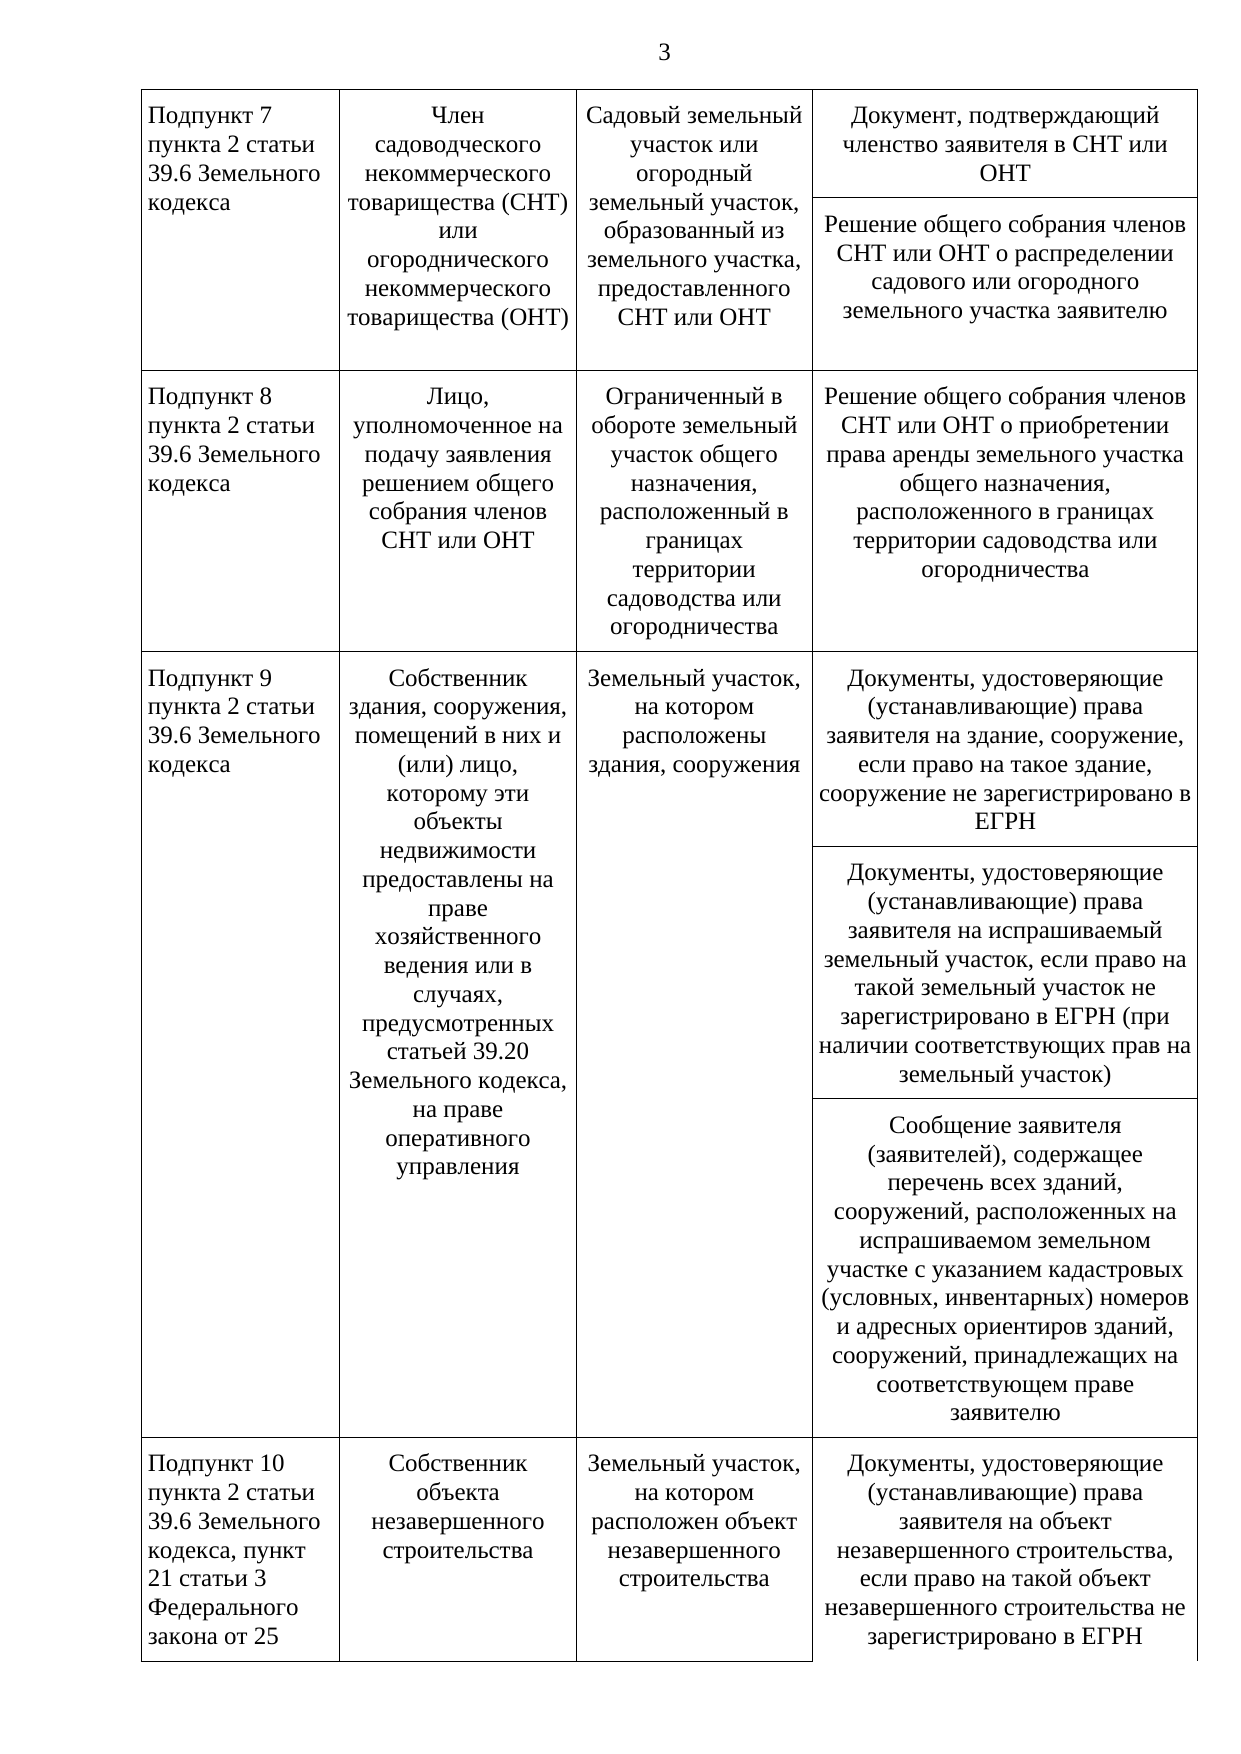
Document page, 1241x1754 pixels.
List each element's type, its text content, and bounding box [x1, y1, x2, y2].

table_cell Документ, подтверждающий членство заявителя в СНТ или ОНТ [813, 90, 1197, 197]
table_cell Сообщение заявителя (заявителей), содержащее перечень всех зданий, сооружений, расположенных на испрашиваемом земельном участке с указанием кадастровых (условных, инвентарных) номеров и адресных ориентиров зданий, сооружений, принадлежащих на соответствующем праве заявителю [813, 1099, 1197, 1437]
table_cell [577, 1438, 812, 1661]
table_cell Решение общего собрания членов СНТ или ОНТ о приобретении права аренды земельного участка общего назначения, расположенного в границах территории садоводства или огородничества [813, 371, 1197, 651]
table_cell Собственник здания, сооружения, помещений в них и (или) лицо, которому эти объекты недвижимости предоставлены на праве хозяйственного ведения или в случаях, предусмотренных статьей 39.20 Земельного кодекса, на праве оперативного управления [340, 652, 576, 1437]
table_cell Член садоводческого некоммерческого товарищества (СНТ) или огороднического некоммерческого товарищества (ОНТ) [340, 90, 576, 370]
table_cell Документы, удостоверяющие (устанавливающие) права заявителя на испрашиваемый земельный участок, если право на такой земельный участок не зарегистрировано в ЕГРН (при наличии соответствующих прав на земельный участок) [813, 847, 1197, 1098]
table_cell Подпункт 8 пункта 2 статьи 39.6 Земельного кодекса [142, 371, 339, 651]
table_cell Подпункт 9 пункта 2 статьи 39.6 Земельного кодекса [142, 652, 339, 1437]
table_cell Ограниченный в обороте земельный участок общего назначения, расположенный в границах территории садоводства или огородничества [577, 371, 812, 651]
table_cell Лицо, уполномоченное на подачу заявления решением общего собрания членов СНТ или ОНТ [340, 371, 576, 651]
table_cell Садовый земельный участок или огородный земельный участок, образованный из земельного участка, предоставленного СНТ или ОНТ [577, 90, 812, 370]
table_cell Земельный участок, на котором расположены здания, сооружения [577, 652, 812, 1437]
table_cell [340, 1438, 576, 1661]
table_cell Подпункт 7 пункта 2 статьи 39.6 Земельного кодекса [142, 90, 339, 370]
table_cell Документы, удостоверяющие (устанавливающие) права заявителя на здание, сооружение, если право на такое здание, сооружение не зарегистрировано в ЕГРН [813, 652, 1197, 846]
table_cell Документы, удостоверяющие (устанавливающие) права заявителя на объект незавершенного строительства, если право на такой объект незавершенного строительства не зарегистрировано в ЕГРН [813, 1438, 1197, 1661]
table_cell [142, 1438, 339, 1661]
table_cell Решение общего собрания членов СНТ или ОНТ о распределении садового или огородного земельного участка заявителю [813, 198, 1197, 370]
